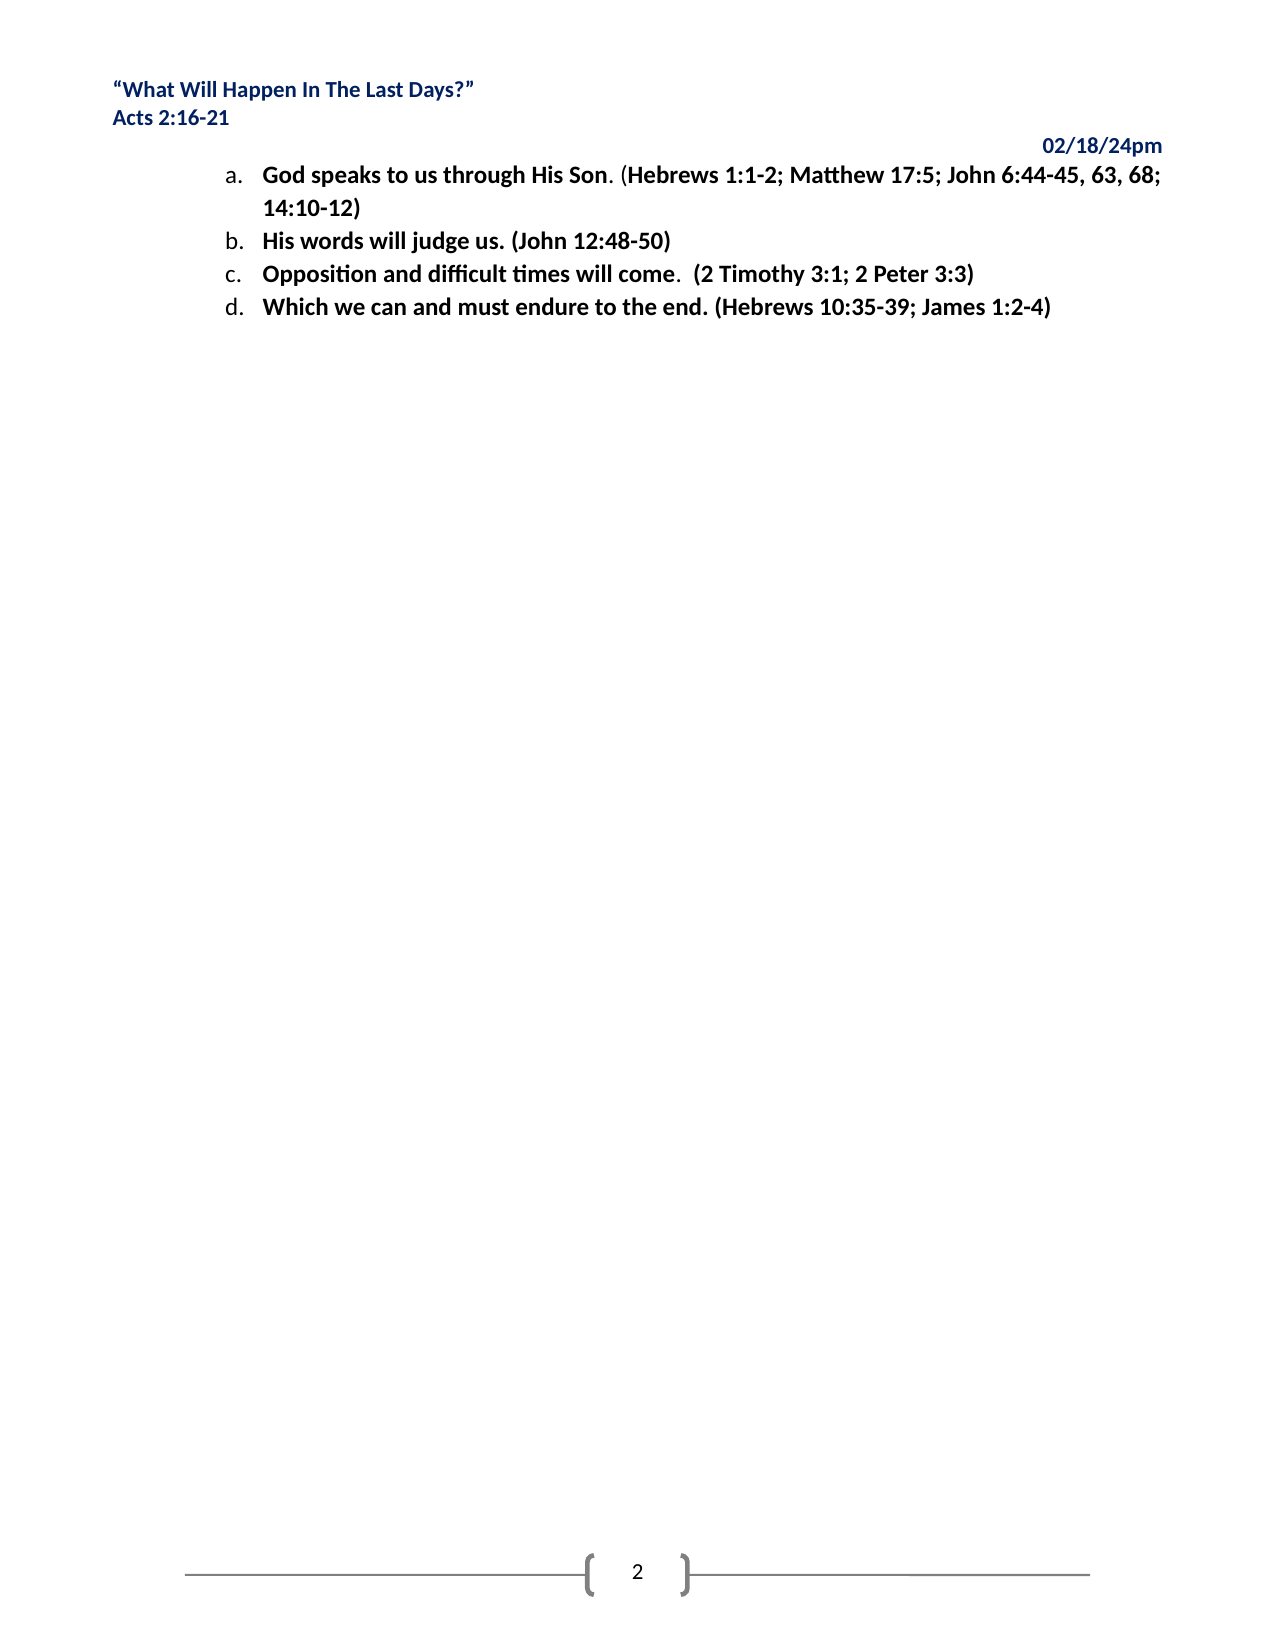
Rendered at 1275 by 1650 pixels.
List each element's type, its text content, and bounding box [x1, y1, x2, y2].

list Which we can and must endure to the end. (Hebrews 10:35-39; James 1:2-4) [225, 291, 1162, 321]
list God speaks to us through His Son. (Hebrews 1:1-2; Matthew 17:5; John 6:44-45, 63, 68; 14:10-12) [225, 159, 1162, 222]
list Opposition and difficult times will come. (2 Timothy 3:1; 2 Peter 3:3) [225, 258, 1162, 288]
list His words will judge us. (John 12:48-50) [225, 225, 1162, 255]
